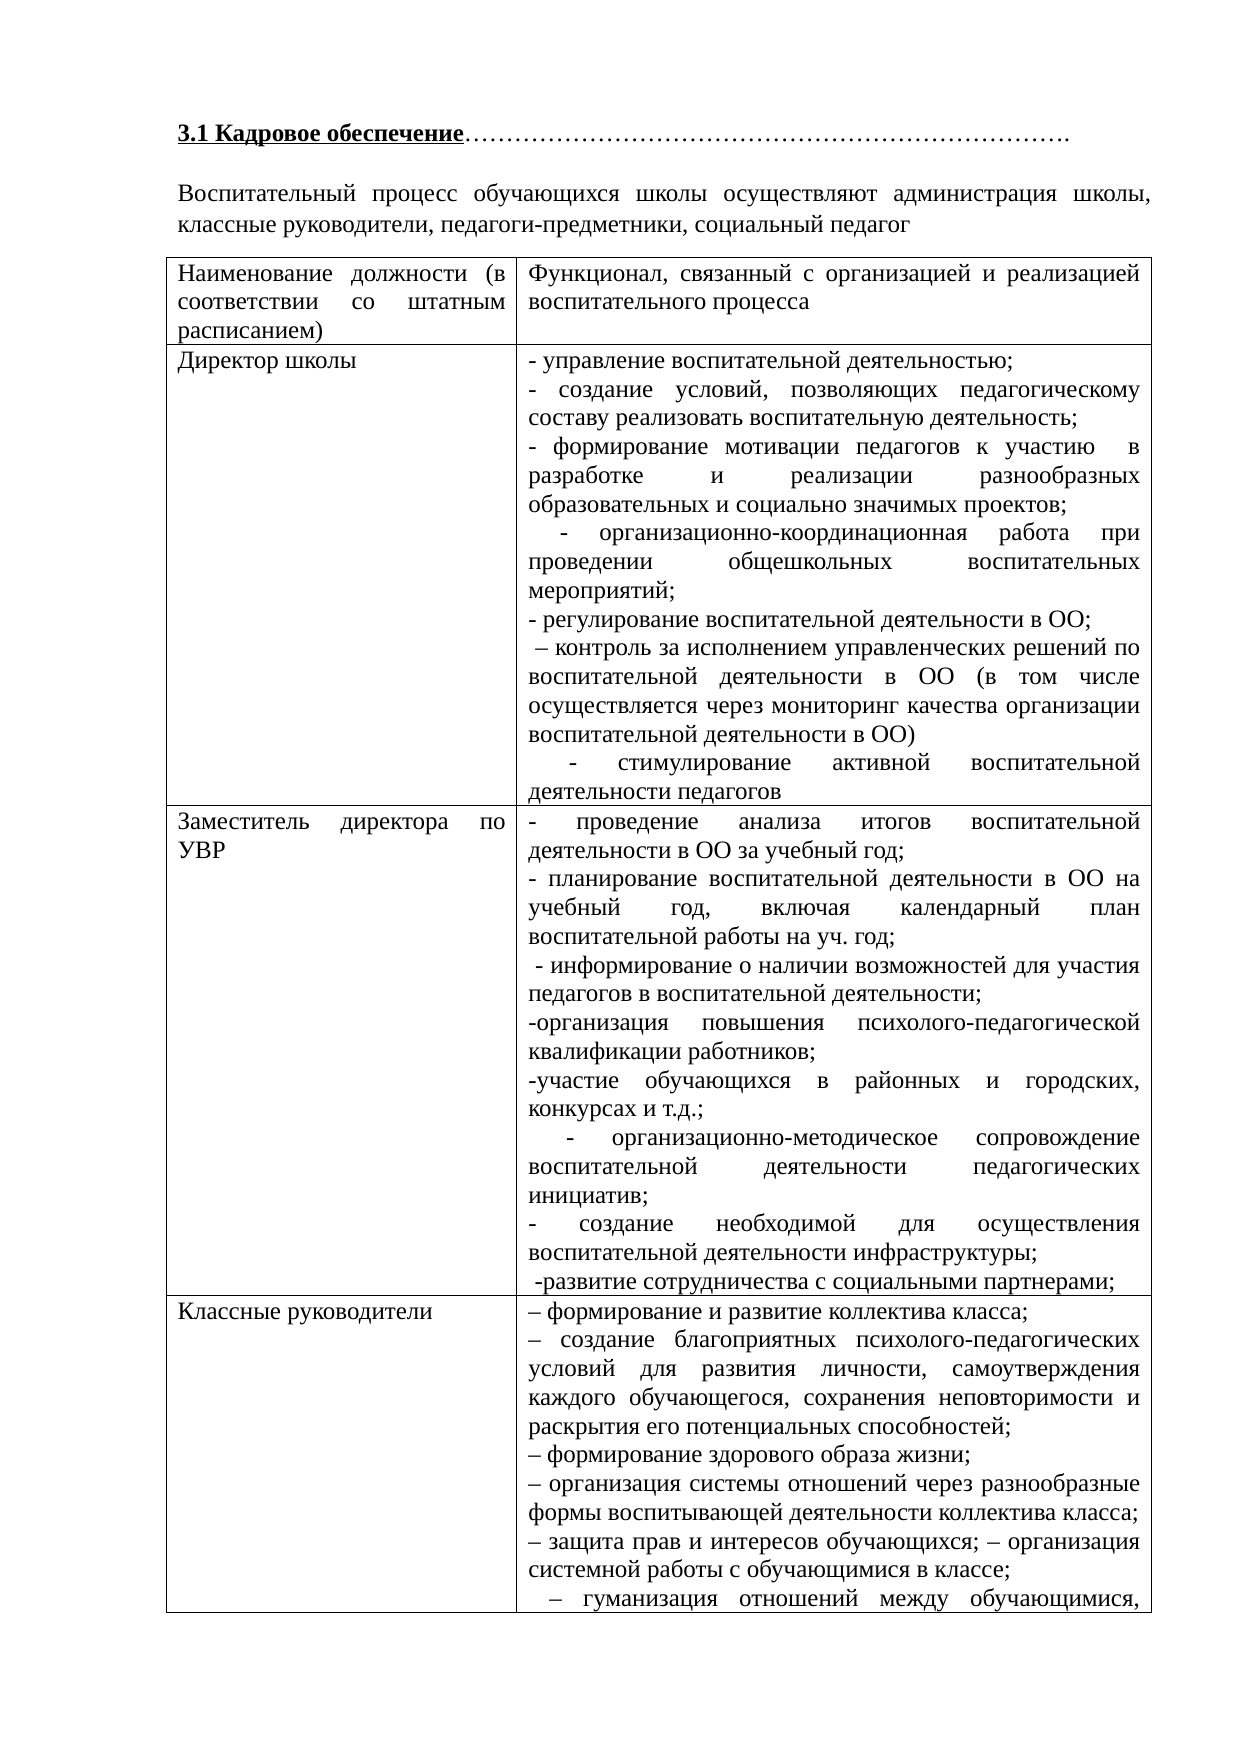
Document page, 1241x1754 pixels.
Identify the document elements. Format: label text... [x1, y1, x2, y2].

table_cell Заместитель директора по УВР [167, 806, 516, 1295]
table_cell - проведение анализа итогов воспитательной деятельности в ОО за учебный год; - планирование воспитательной деятельности в ОО на учебный год, включая календарный план воспитательной работы на уч. год; - информирование о наличии возможностей для участия педагогов в воспитательной деятельности; -организация повышения психолого-педагогической квалификации работников; -участие обучающихся в районных и городских, конкурсах и т.д.; - организационно-методическое сопровождение воспитательной деятельности педагогических инициатив; - создание необходимой для осуществления воспитательной деятельности инфраструктуры; -развитие сотрудничества с социальными партнерами; [517, 806, 1151, 1295]
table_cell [517, 1296, 1151, 1612]
table_cell - управление воспитательной деятельностью; - создание условий, позволяющих педагогическому составу реализовать воспитательную деятельность; - формирование мотивации педагогов к участию в разработке и реализации разнообразных образовательных и социально значимых проектов; - организационно-координационная работа при проведении общешкольных воспитательных мероприятий; - регулирование воспитательной деятельности в ОО; – контроль за исполнением управленческих решений по воспитательной деятельности в ОО (в том числе осуществляется через мониторинг качества организации воспитательной деятельности в ОО) - стимулирование активной воспитательной деятельности педагогов [517, 345, 1151, 805]
text 3.1 Кадровое обеспечение………………………………………………………………. [177, 118, 1152, 147]
table_header Наименование должности (в соответствии со штатным расписанием) [167, 258, 516, 344]
table_cell Директор школы [167, 345, 516, 805]
text Воспитательный процесс обучающихся школы осуществляют администрация школы, классные руководители, педагоги-предметники, социальный педагог [177, 178, 1152, 238]
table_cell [167, 1296, 516, 1612]
table_header Функционал, связанный с организацией и реализацией воспитательного процесса [517, 258, 1151, 344]
